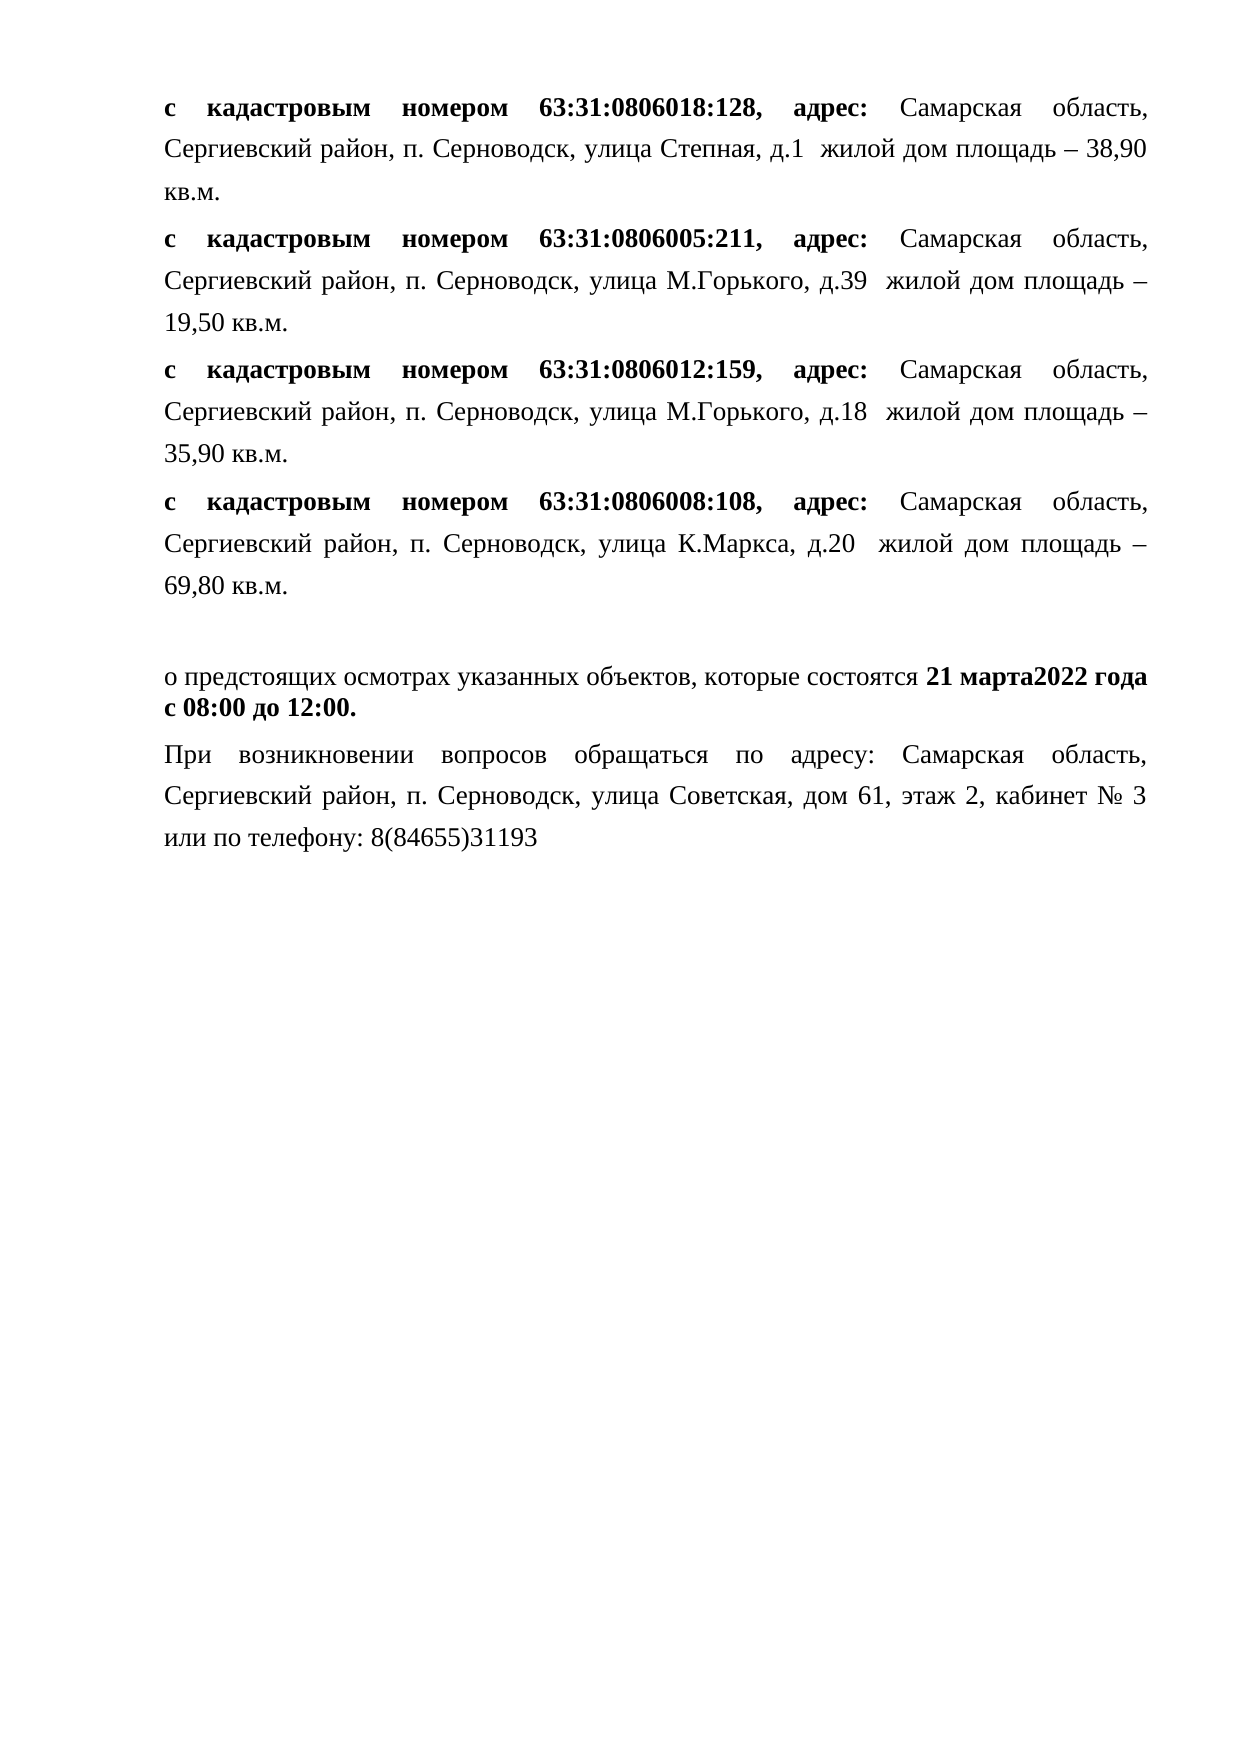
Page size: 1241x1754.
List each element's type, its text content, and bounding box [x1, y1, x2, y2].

text с кадастровым номером 63:31:0806005:211, адрес: Самарская область, Сергиевский район, п. Серноводск, улица М.Горького, д.39 жилой дом площадь – 19,50 кв.м. [164, 214, 1148, 340]
text о предстоящих осмотрах указанных объектов, которые состоятся 21 марта2022 года с 08:00 до 12:00. [164, 660, 1148, 722]
text с кадастровым номером 63:31:0806008:108, адрес: Самарская область, Сергиевский район, п. Серноводск, улица К.Маркса, д.20 жилой дом площадь – 69,80 кв.м. [164, 477, 1148, 603]
text с кадастровым номером 63:31:0806012:159, адрес: Самарская область, Сергиевский район, п. Серноводск, улица М.Горького, д.18 жилой дом площадь – 35,90 кв.м. [164, 345, 1148, 471]
text При возникновении вопросов обращаться по адресу: Самарская область, Сергиевский район, п. Серноводск, улица Советская, дом 61, этаж 2, кабинет № 3 или по телефону: 8(84655)31193 [164, 730, 1148, 854]
text с кадастровым номером 63:31:0806018:128, адрес: Самарская область, Сергиевский район, п. Серноводск, улица Степная, д.1 жилой дом площадь – 38,90 кв.м. [164, 82, 1148, 208]
